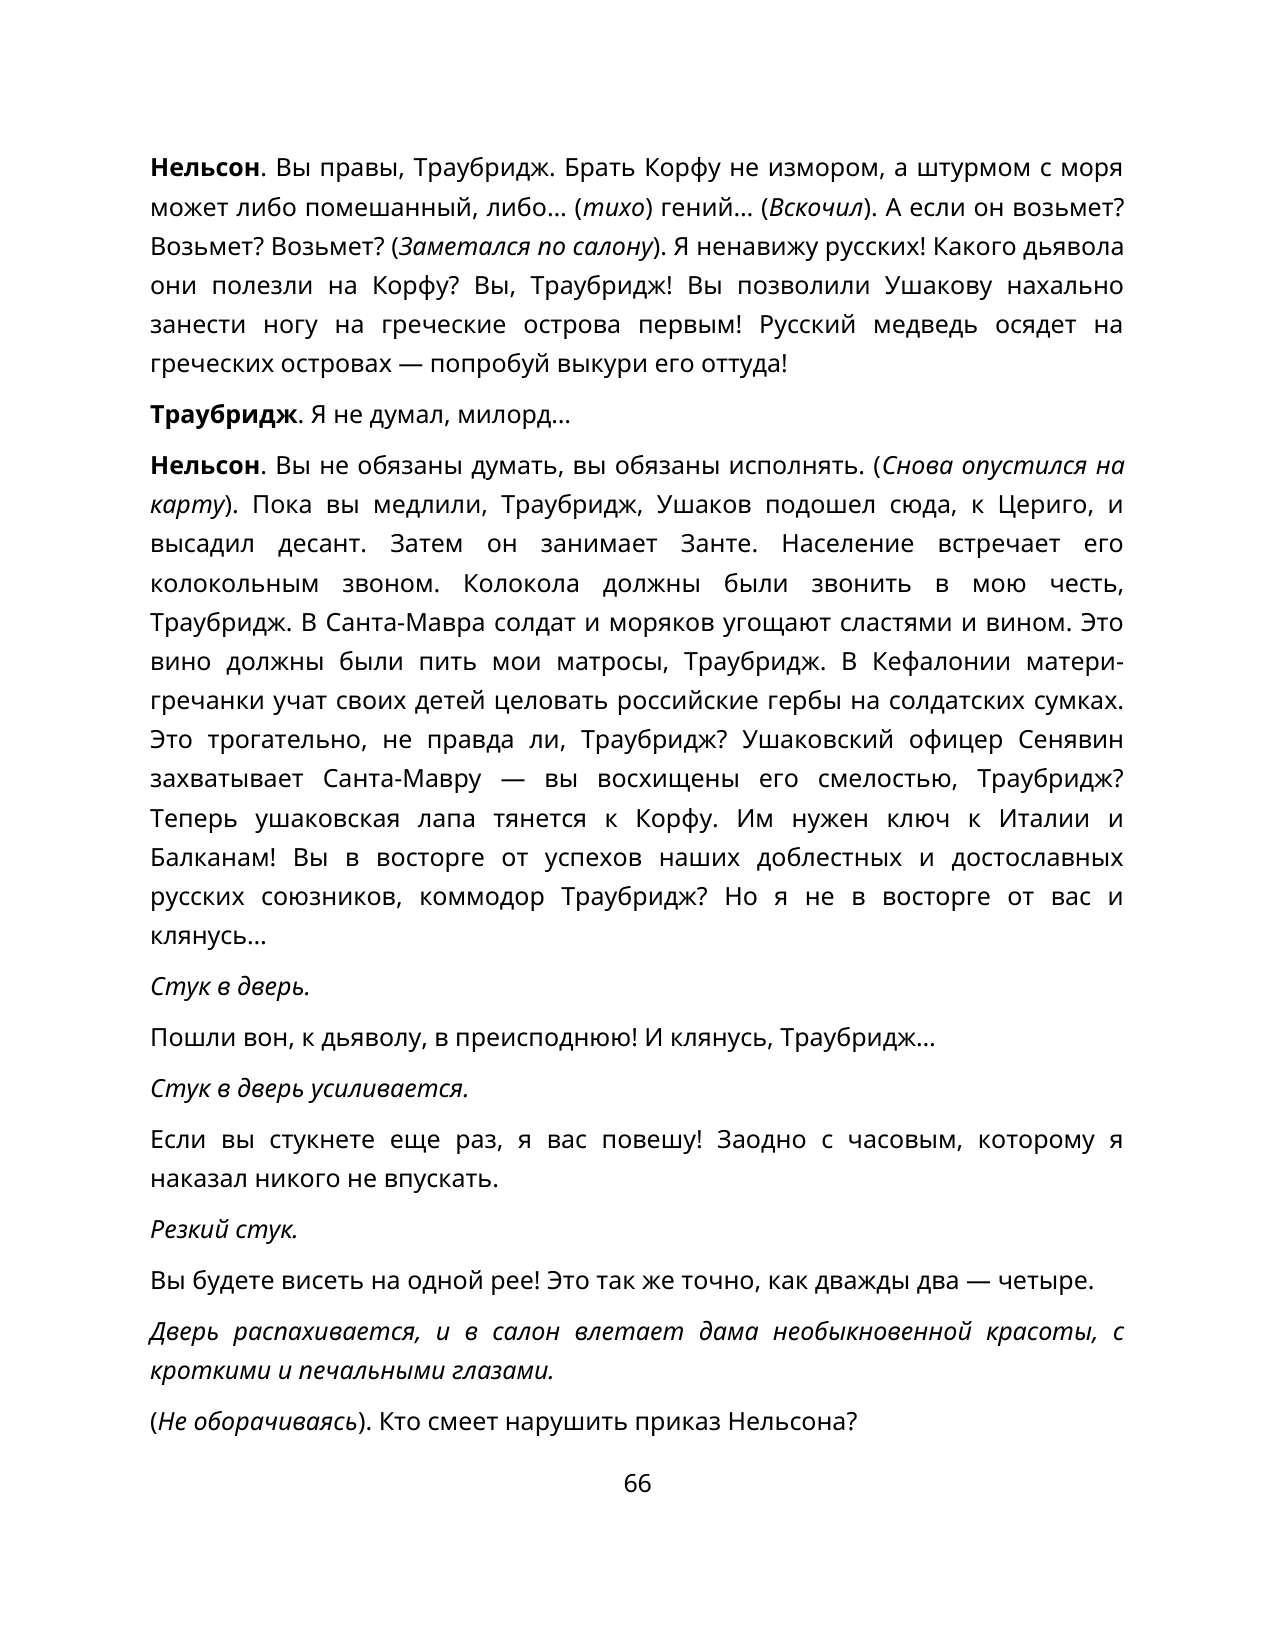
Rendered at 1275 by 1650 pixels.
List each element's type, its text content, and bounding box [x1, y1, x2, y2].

text Дверь распахивается, и в салон влетает дама необыкновенной красоты, с кроткими и печальными глазами. [150, 1313, 1125, 1387]
text Пошли вон, к дьяволу, в преисподнюю! И клянусь, Траубридж… [150, 1019, 1125, 1054]
text (Не оборачиваясь). Кто смеет нарушить приказ Нельсона? [150, 1403, 1125, 1438]
text Нельсон. Вы правы, Траубридж. Брать Корфу не измором, а штурмом с моря может либо помешанный, либо… (тихо) гений… (Вскочил). А если он возьмет? Возьмет? Возьмет? (Заметался по салону). Я ненавижу русских! Какого дьявола они полезли на Корфу? Вы, Траубридж! Вы позволили Ушакову нахально занести ногу на греческие острова первым! Русский медведь осядет на греческих островах — попробуй выкури его оттуда! [150, 150, 1125, 380]
text Нельсон. Вы не обязаны думать, вы обязаны исполнять. (Снова опустился на карту). Пока вы медлили, Траубридж, Ушаков подошел сюда, к Цериго, и высадил десант. Затем он занимает Занте. Население встречает его колокольным звоном. Колокола должны были звонить в мою честь, Траубридж. В Санта-Мавра солдат и моряков угощают сластями и вином. Это вино должны были пить мои матросы, Траубридж. В Кефалонии матери-гречанки учат своих детей целовать российские гербы на солдатских сумках. Это трогательно, не правда ли, Траубридж? Ушаковский офицер Сенявин захватывает Санта-Мавру — вы восхищены его смелостью, Траубридж? Теперь ушаковская лапа тянется к Корфу. Им нужен ключ к Италии и Балканам! Вы в восторге от успехов наших доблестных и достославных русских союзников, коммодор Траубридж? Но я не в восторге от вас и клянусь… [150, 448, 1125, 952]
text Резкий стук. [150, 1212, 1125, 1246]
text Траубридж. Я не думал, милорд… [150, 397, 1125, 431]
text Если вы стукнете еще раз, я вас повешу! Заодно с часовым, которому я наказал никого не впускать. [150, 1121, 1125, 1195]
text Вы будете висеть на одной рее! Это так же точно, как дважды два — четыре. [150, 1262, 1125, 1297]
text Стук в дверь. [150, 969, 1125, 1003]
text Стук в дверь усиливается. [150, 1071, 1125, 1104]
